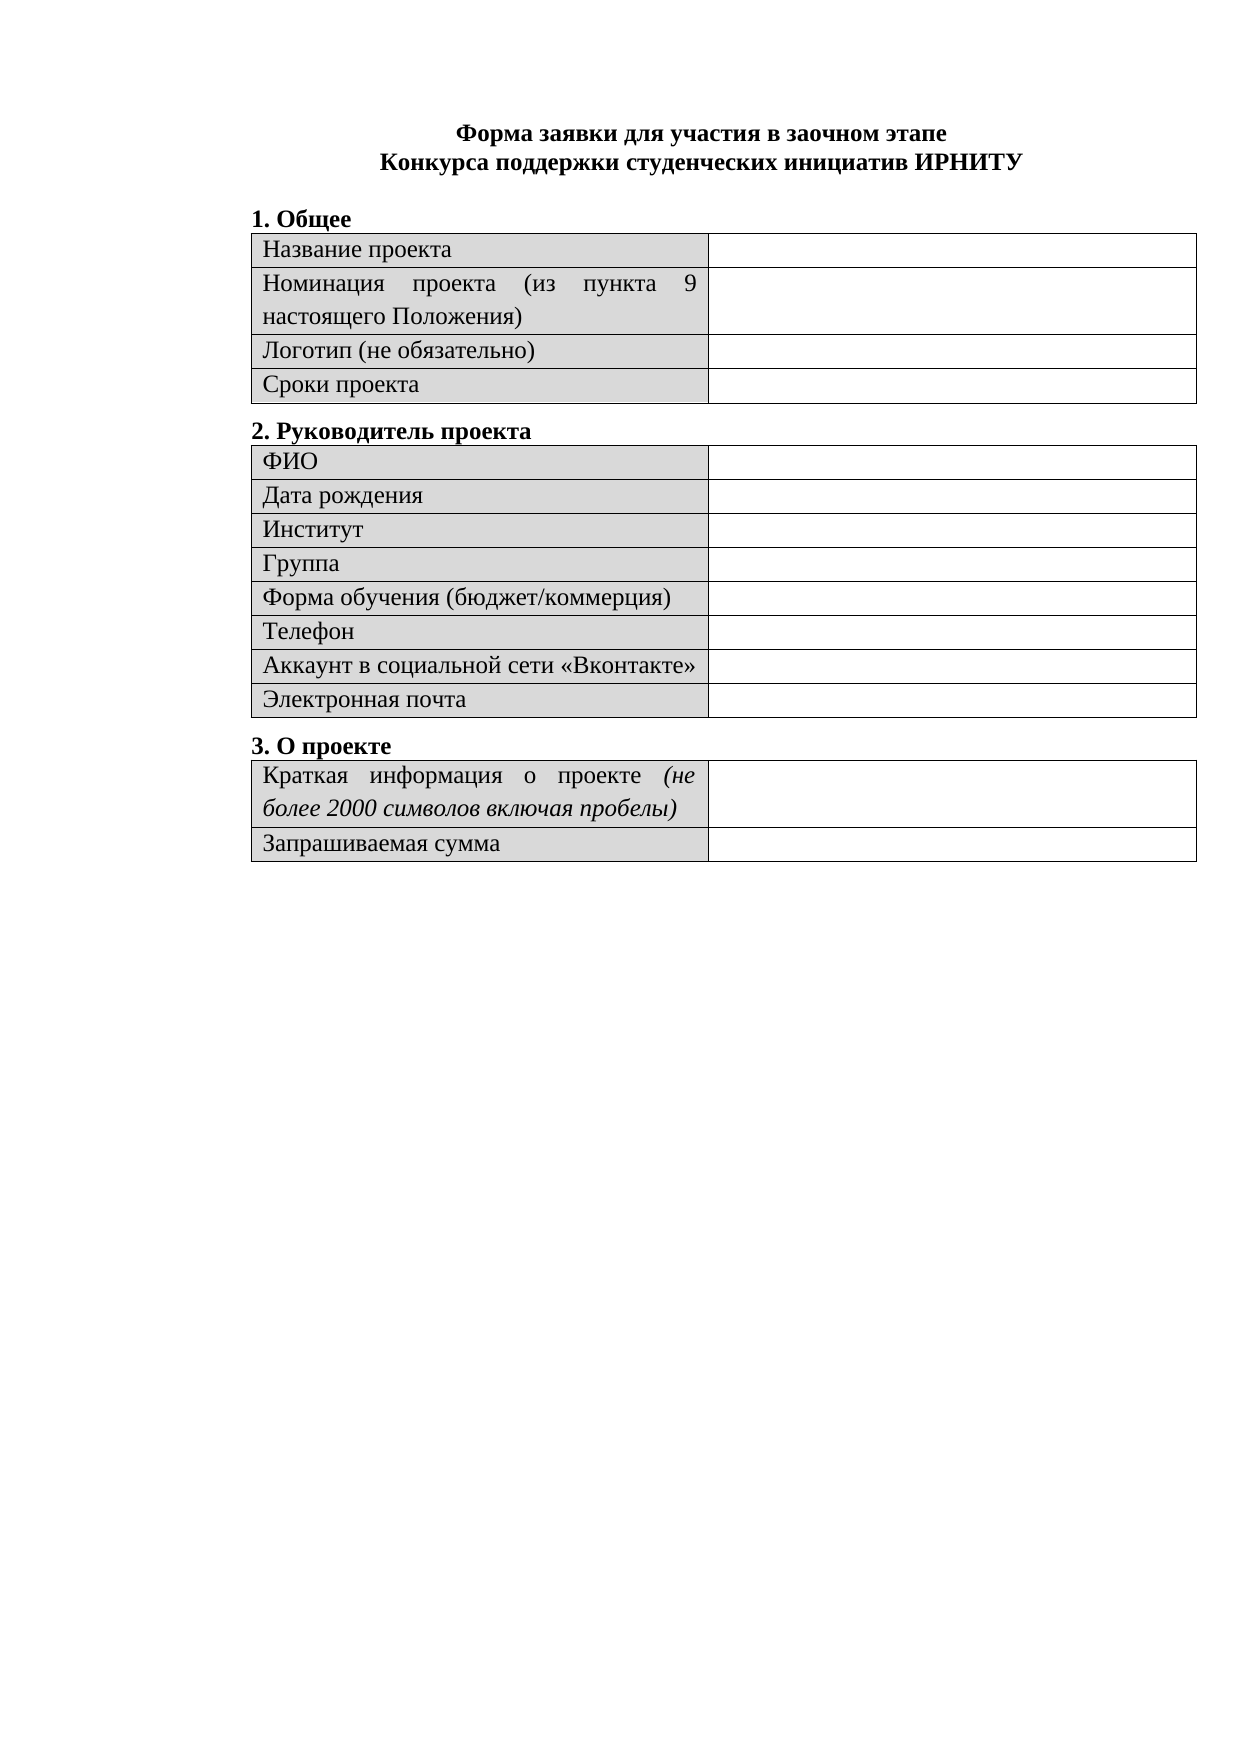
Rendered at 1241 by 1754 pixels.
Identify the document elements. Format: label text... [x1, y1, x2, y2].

table_header [709, 234, 1196, 267]
table_cell [709, 684, 1196, 717]
table_cell [709, 828, 1196, 861]
table_cell Дата рождения [252, 480, 708, 513]
table_cell [709, 616, 1196, 649]
table_cell Запрашиваемая сумма [252, 828, 708, 861]
table_header Краткая информация о проекте (не более 2000 символов включая пробелы) [252, 761, 708, 827]
table_header Название проекта [252, 234, 708, 267]
table_cell Аккаунт в социальной сети «Вконтакте» [252, 650, 708, 683]
table_cell Номинация проекта (из пункта 9 настоящего Положения) [252, 268, 708, 334]
table_header ФИО [252, 446, 708, 479]
table_cell Форма обучения (бюджет/коммерция) [252, 582, 708, 615]
text 2. Руководитель проекта [177, 416, 1152, 445]
table_cell [709, 268, 1196, 334]
table_cell [709, 582, 1196, 615]
table_cell Сроки проекта [252, 369, 708, 402]
table_header [709, 446, 1196, 479]
table_cell [709, 335, 1196, 368]
text 3. О проекте [177, 731, 1152, 759]
table_cell Телефон [252, 616, 708, 649]
table_cell [709, 548, 1196, 581]
table_cell [709, 650, 1196, 683]
table_cell Электронная почта [252, 684, 708, 717]
text 1. Общее [177, 204, 1152, 233]
table_cell [709, 480, 1196, 513]
table_cell [709, 514, 1196, 547]
table_cell [709, 369, 1196, 402]
table_cell Институт [252, 514, 708, 547]
table_cell Логотип (не обязательно) [252, 335, 708, 368]
subtitle Форма заявки для участия в заочном этапе [177, 118, 1152, 147]
table_cell Группа [252, 548, 708, 581]
table_header [709, 761, 1196, 827]
subtitle Конкурса поддержки студенческих инициатив ИРНИТУ [177, 147, 1152, 176]
